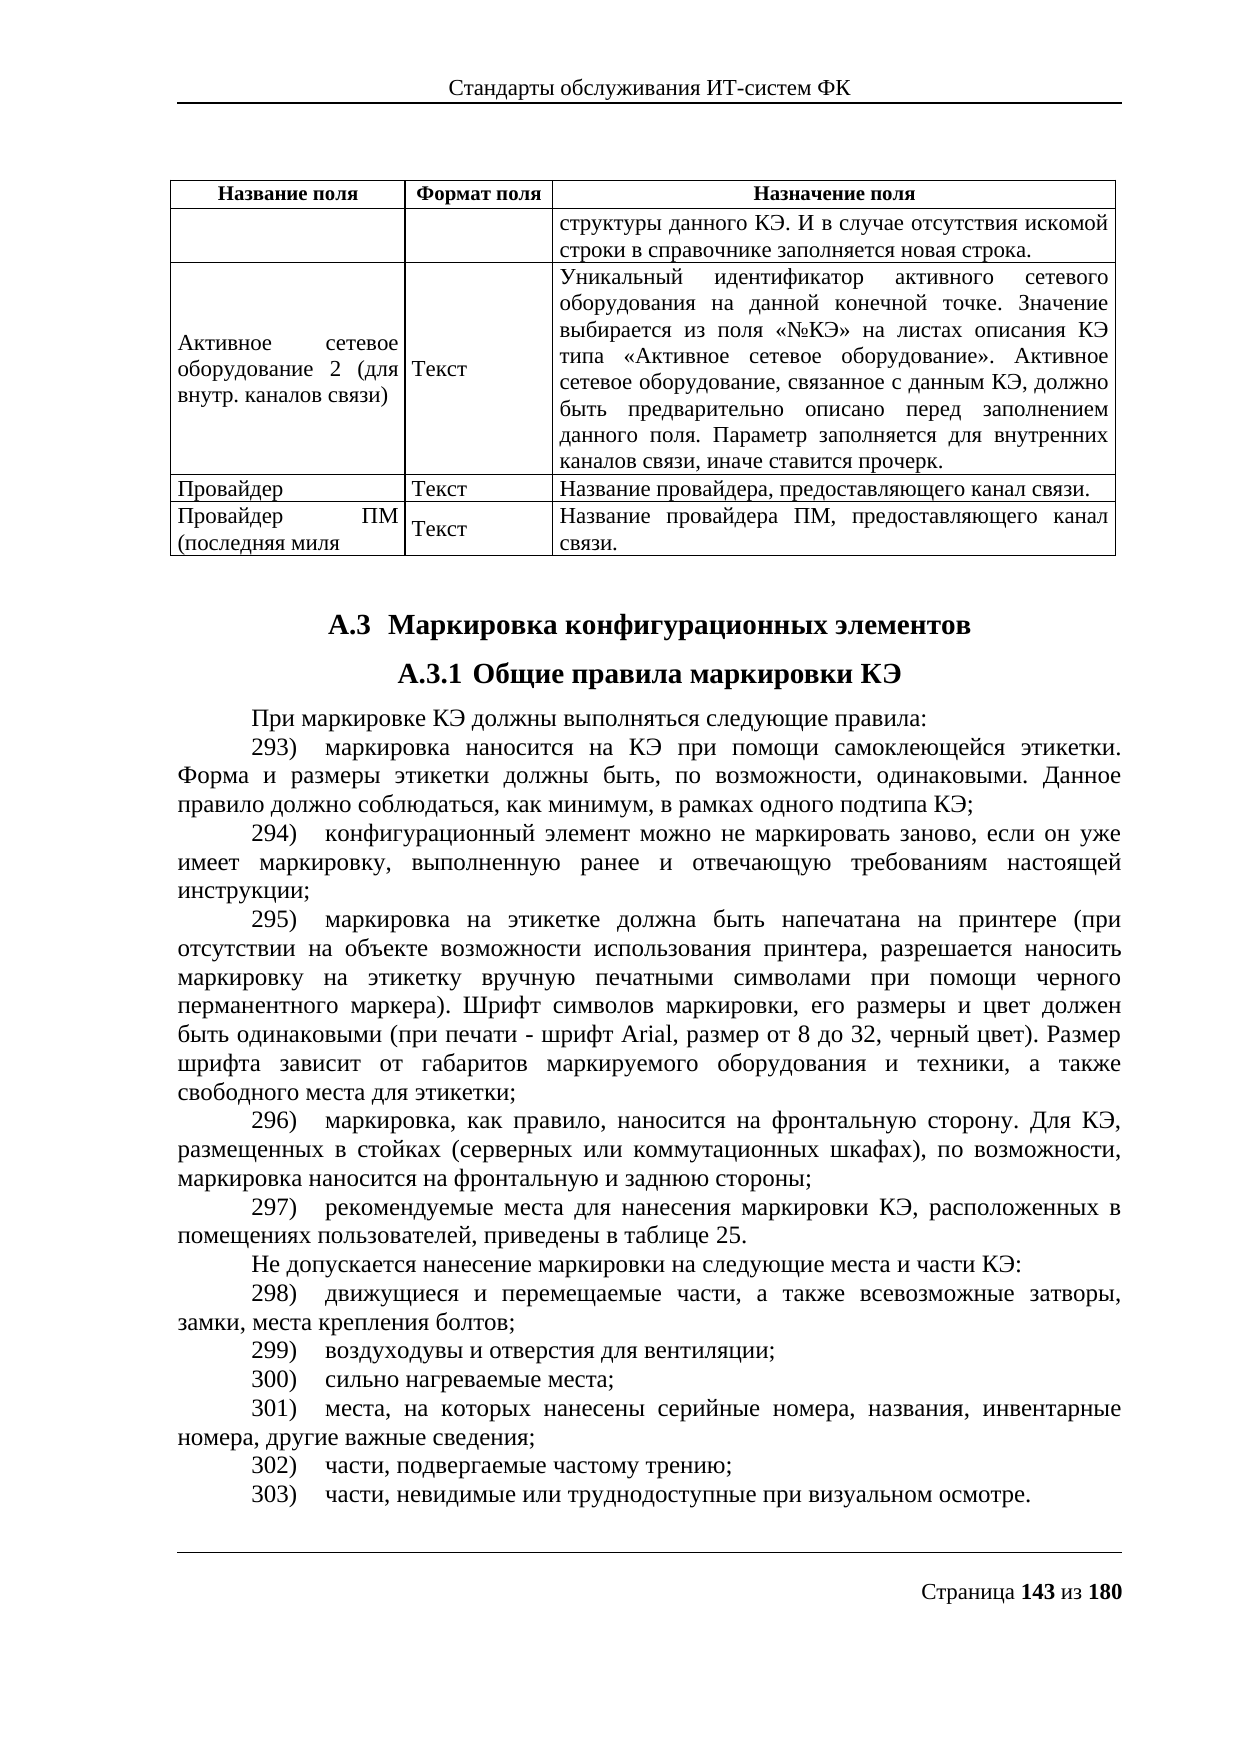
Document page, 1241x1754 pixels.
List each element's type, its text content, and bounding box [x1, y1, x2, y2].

text рекомендуемые места для нанесения маркировки КЭ, расположенных в помещениях пользователей, приведены в таблице 25. [177, 1192, 1122, 1249]
text маркировка наносится на КЭ при помощи самоклеющейся этикетки. Форма и размеры этикетки должны быть, по возможности, одинаковыми. Данное правило должно соблюдаться, как минимум, в рамках одного подтипа КЭ; [177, 732, 1122, 818]
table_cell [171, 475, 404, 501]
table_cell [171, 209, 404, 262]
text Маркировка конфигурационных элементов [177, 607, 1122, 641]
text При маркировке КЭ должны выполняться следующие правила: [177, 703, 1122, 732]
text движущиеся и перемещаемые части, а также всевозможные затворы, замки, места крепления болтов; [177, 1278, 1122, 1336]
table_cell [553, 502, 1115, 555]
text Не допускается нанесение маркировки на следующие места и части КЭ: [177, 1249, 1122, 1278]
text маркировка, как правило, наносится на фронтальную сторону. Для КЭ, размещенных в стойках (серверных или коммутационных шкафах), по возможности, маркировка наносится на фронтальную и заднюю стороны; [177, 1106, 1122, 1192]
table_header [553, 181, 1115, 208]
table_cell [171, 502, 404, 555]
text части, невидимые или труднодоступные при визуальном осмотре. [177, 1479, 1122, 1508]
text сильно нагреваемые места; [177, 1364, 1122, 1393]
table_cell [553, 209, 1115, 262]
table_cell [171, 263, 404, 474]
text воздуходувы и отверстия для вентиляции; [177, 1336, 1122, 1364]
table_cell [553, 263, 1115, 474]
text конфигурационный элемент можно не маркировать заново, если он уже имеет маркировку, выполненную ранее и отвечающую требованиям настоящей инструкции; [177, 818, 1122, 904]
text маркировка на этикетке должна быть напечатана на принтере (при отсутствии на объекте возможности использования принтера, разрешается наносить маркировку на этикетку вручную печатными символами при помощи черного перманентного маркера). Шрифт символов маркировки, его размеры и цвет должен быть одинаковыми (при печати - шрифт Arial, размер от 8 до 32, черный цвет). Размер шрифта зависит от габаритов маркируемого оборудования и техники, а также свободного места для этикетки; [177, 904, 1122, 1106]
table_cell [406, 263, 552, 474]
text части, подвергаемые частому трению; [177, 1451, 1122, 1479]
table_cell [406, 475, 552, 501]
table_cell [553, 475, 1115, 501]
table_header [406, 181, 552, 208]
text места, на которых нанесены серийные номера, названия, инвентарные номера, другие важные сведения; [177, 1393, 1122, 1451]
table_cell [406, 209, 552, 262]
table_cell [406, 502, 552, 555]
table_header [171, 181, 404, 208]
text Общие правила маркировки КЭ [177, 653, 1122, 691]
